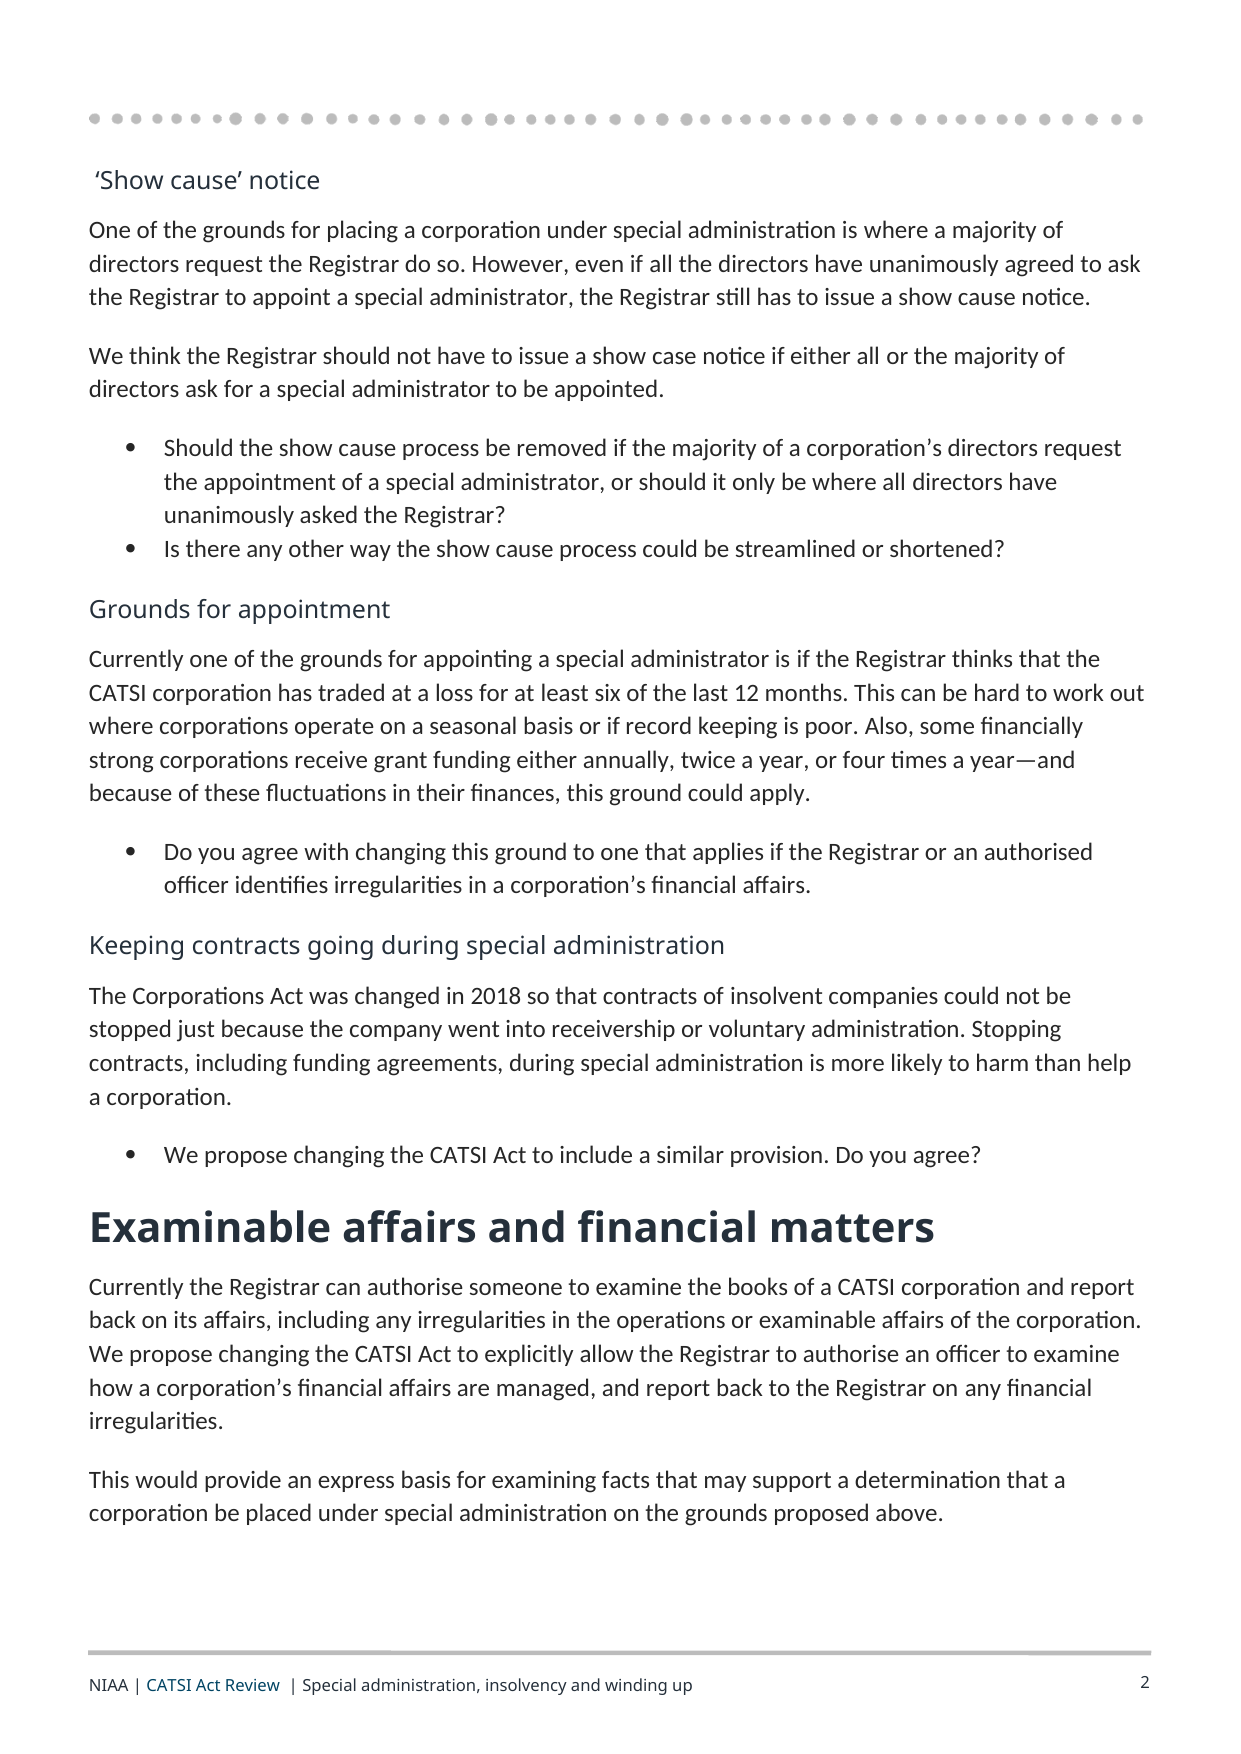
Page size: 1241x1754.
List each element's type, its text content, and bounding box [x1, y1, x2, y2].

picture [187, 1679, 191, 1689]
subtitle ‘Show cause’ notice [89, 162, 1152, 196]
list Is there any other way the show cause process could be streamlined or shortened? [126, 533, 1152, 563]
text We think the Registrar should not have to issue a show case notice if either all or the majority of directors ask for a special administrator to be appointed. [89, 340, 1152, 404]
list Do you agree with changing this ground to one that applies if the Registrar or an authorised officer identifies irregularities in a corporation’s financial affairs. [126, 836, 1152, 900]
text This would provide an express basis for examining facts that may support a determination that a corporation be placed under special administration on the grounds proposed above. [89, 1464, 1152, 1528]
subtitle Examinable affairs and financial matters [89, 1198, 1152, 1254]
text Currently the Registrar can authorise someone to examine the books of a CATSI corporation and report back on its affairs, including any irregularities in the operations or examinable affairs of the corporation. We propose changing the CATSI Act to explicitly allow the Registrar to authorise an officer to examine how a corporation’s financial affairs are managed, and report back to the Registrar on any financial irregularities. [89, 1271, 1152, 1436]
subtitle Grounds for appointment [89, 591, 1152, 625]
list Should the show cause process be removed if the majority of a corporation’s directors request the appointment of a special administrator, or should it only be where all directors have unanimously asked the Registrar? [126, 432, 1152, 530]
text Currently one of the grounds for appointing a special administrator is if the Registrar thinks that the CATSI corporation has traded at a loss for at least six of the last 12 months. This can be hard to work out where corporations operate on a seasonal basis or if record keeping is poor. Also, some financially strong corporations receive grant funding either annually, twice a year, or four times a year—and because of these fluctuations in their finances, this ground could apply. [89, 643, 1152, 808]
text The Corporations Act was changed in 2018 so that contracts of insolvent companies could not be stopped just because the company went into receivership or voluntary administration. Stopping contracts, including funding agreements, during special administration is more likely to harm than help a corporation. [89, 980, 1152, 1111]
subtitle Keeping contracts going during special administration [89, 928, 1152, 962]
list We propose changing the CATSI Act to include a similar provision. Do you agree? [126, 1139, 1152, 1170]
picture [167, 1679, 176, 1691]
picture [88, 103, 1152, 134]
text One of the grounds for placing a corporation under special administration is where a majority of directors request the Registrar do so. However, even if all the directors have unanimously agreed to ask the Registrar to appoint a special administrator, the Registrar still has to issue a show cause notice. [89, 214, 1152, 312]
